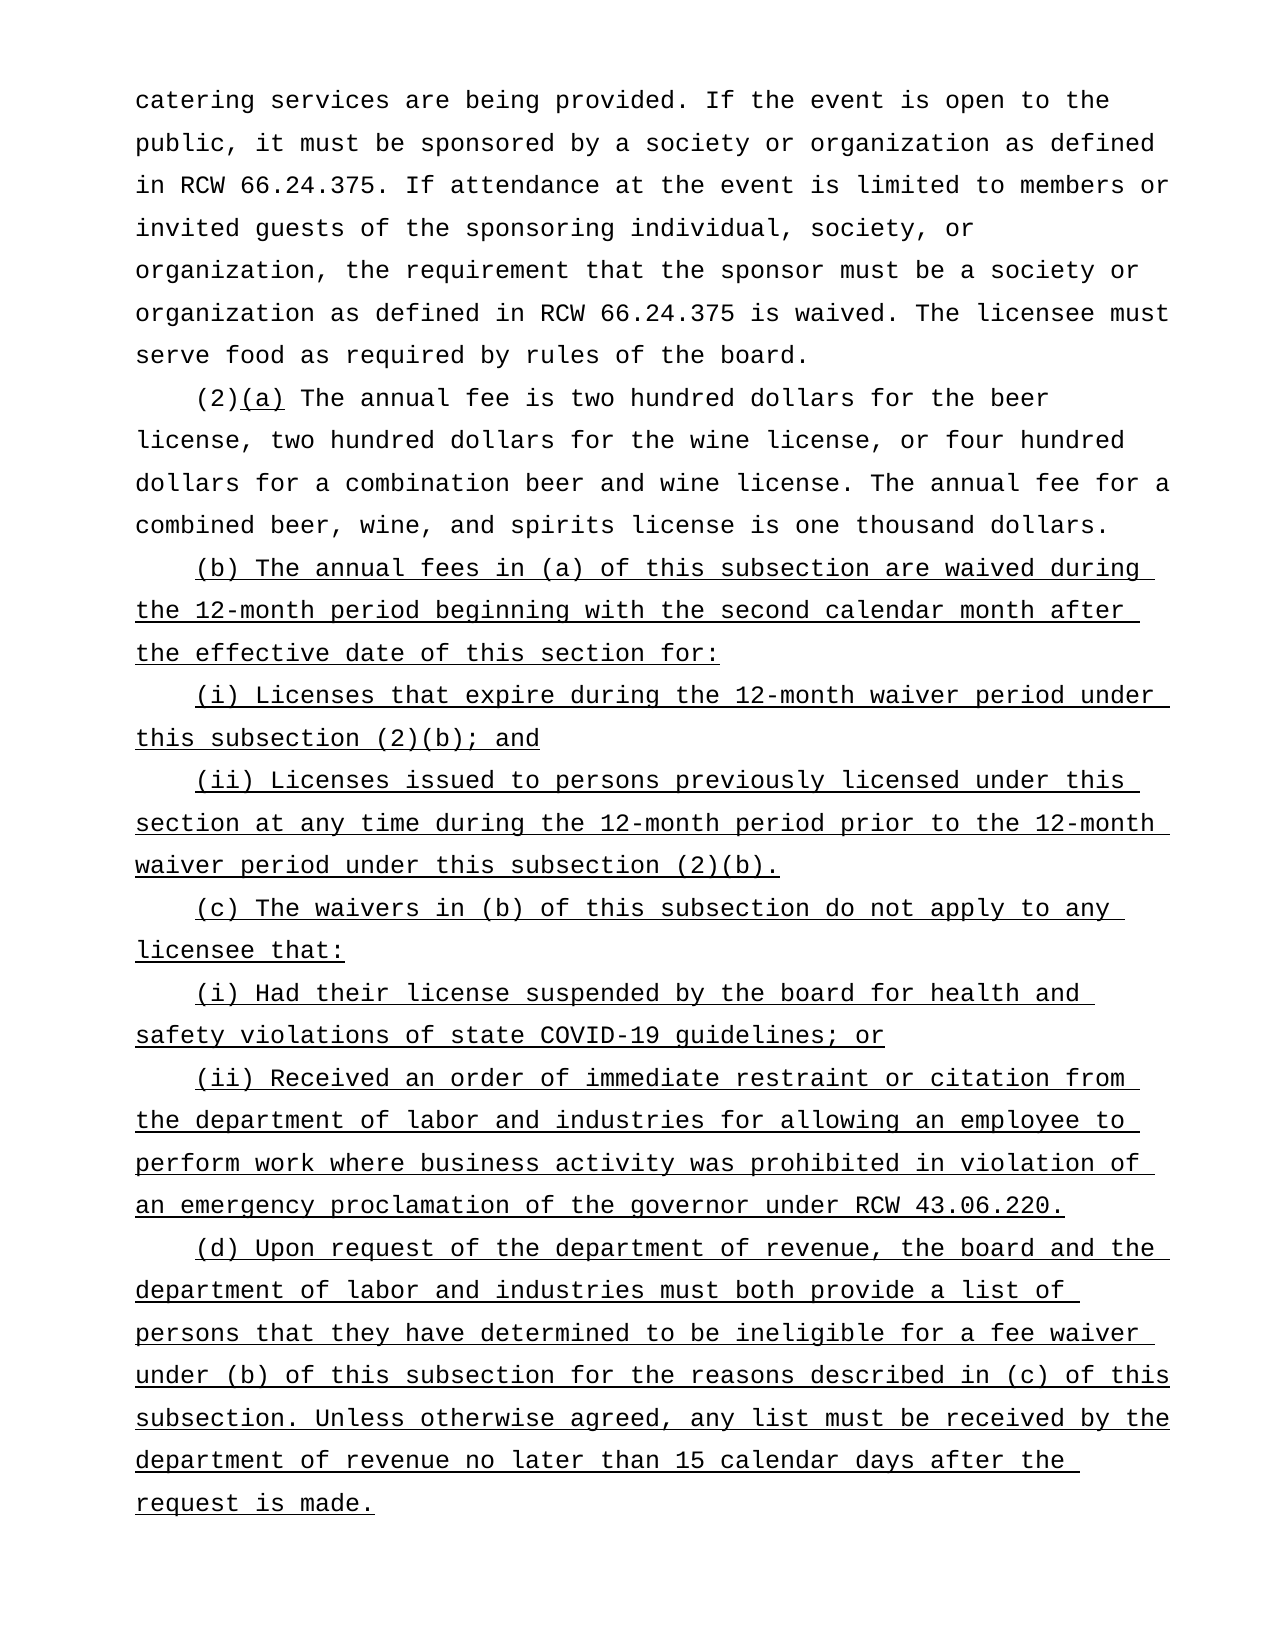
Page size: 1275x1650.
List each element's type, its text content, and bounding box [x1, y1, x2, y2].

text (ii) Licenses issued to persons previously licensed under this section at any time during the 12-month period prior to the 12-month waiver period under this subsection (2)(b). [135, 755, 1170, 834]
text (2)(a) The annual fee is two hundred dollars for the beer license, two hundred dollars for the wine license, or four hundred dollars for a combination beer and wine license. The annual fee for a combined beer, wine, and spirits license is one thousand dollars. [135, 372, 1170, 542]
text (i) Had their license suspended by the board for health and safety violations of state COVID-19 guidelines; or [135, 967, 1170, 1052]
text (ii) Received an order of immediate restraint or citation from the department of labor and industries for allowing an employee to perform work where business activity was prohibited in violation of an emergency proclamation of the governor under RCW 43.06.220. [135, 1052, 1170, 1222]
text (d) Upon request of the department of revenue, the board and the department of labor and industries must both provide a list of persons that they have determined to be ineligible for a fee waiver under (b) of this subsection for the reasons described in (c) of this subsection. Unless otherwise agreed, any list must be received by the department of revenue no later than 15 calendar days after the request is made. [135, 1430, 1170, 1520]
text (ii) Licenses issued to persons previously licensed under this section at any time during the 12-month period prior to the 12-month waiver period under this subsection (2)(b). [135, 835, 1170, 882]
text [135, 75, 1170, 372]
text (b) The annual fees in (a) of this subsection are waived during the 12-month period beginning with the second calendar month after the effective date of this section for: [135, 542, 1170, 670]
text (d) Upon request of the department of revenue, the board and the department of labor and industries must both provide a list of persons that they have determined to be ineligible for a fee waiver under (b) of this subsection for the reasons described in (c) of this subsection. Unless otherwise agreed, any list must be received by the department of revenue no later than 15 calendar days after the request is made. [135, 1388, 1170, 1429]
text (d) Upon request of the department of revenue, the board and the department of labor and industries must both provide a list of persons that they have determined to be ineligible for a fee waiver under (b) of this subsection for the reasons described in (c) of this subsection. Unless otherwise agreed, any list must be received by the department of revenue no later than 15 calendar days after the request is made. [135, 1222, 1170, 1386]
text (i) Licenses that expire during the 12-month waiver period under this subsection (2)(b); and [135, 670, 1170, 755]
text (c) The waivers in (b) of this subsection do not apply to any licensee that: [135, 882, 1170, 967]
